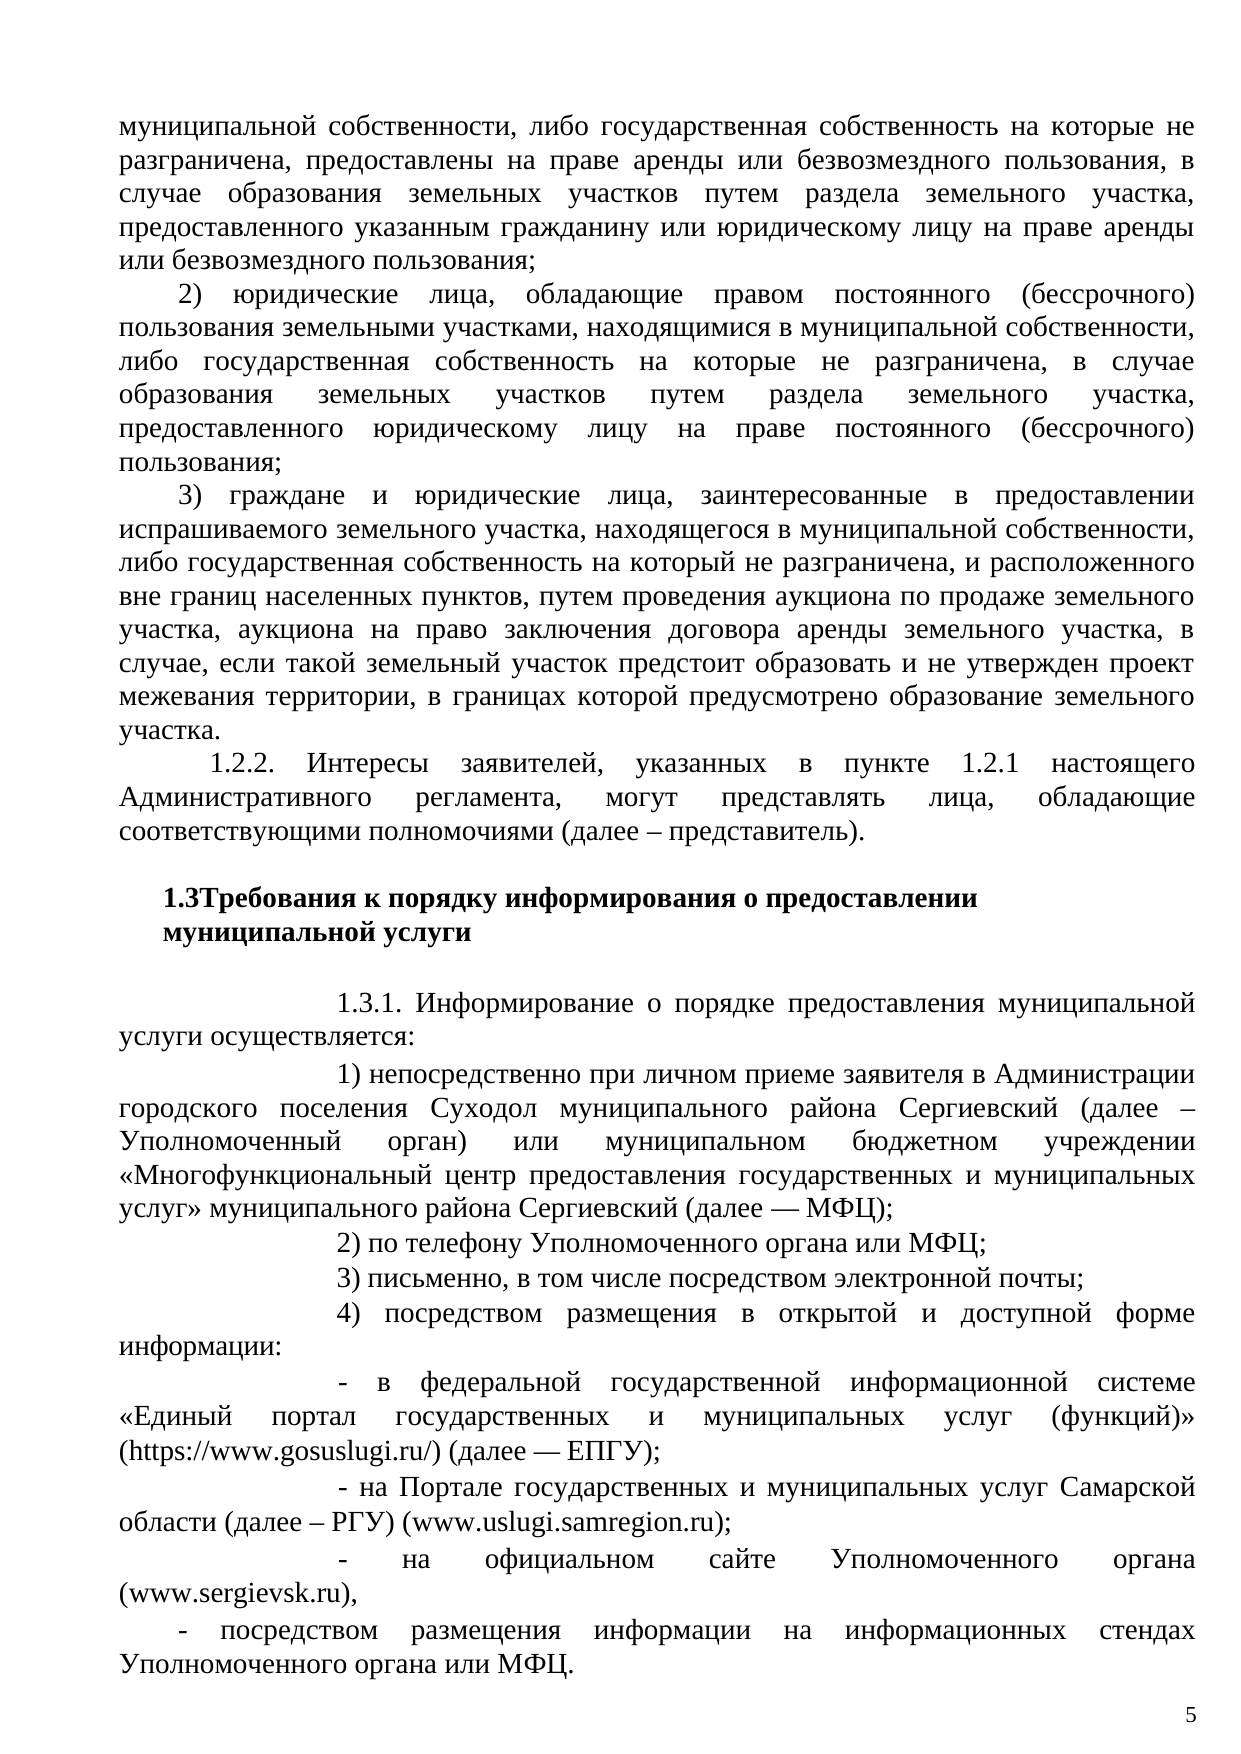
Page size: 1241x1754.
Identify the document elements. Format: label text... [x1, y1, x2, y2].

list 3) письменно, в том числе посредством электронной почты; [119, 1261, 1196, 1294]
list - на официальном сайте Уполномоченного органа (www.sergievsk.ru), [119, 1541, 1196, 1609]
list - посредством размещения информации на информационных стендах Уполномоченного органа или МФЦ. [119, 1612, 1196, 1680]
list 1.2.2. Интересы заявителей, указанных в пункте 1.2.1 настоящего Административного регламента, могут представлять лица, обладающие соответствующими полномочиями (далее – представитель). [119, 746, 1196, 846]
list 3) граждане и юридические лица, заинтересованные в предоставлении испрашиваемого земельного участка, находящегося в муниципальной собственности, либо государственная собственность на который не разграничена, и расположенного вне границ населенных пунктов, путем проведения аукциона по продаже земельного участка, аукциона на право заключения договора аренды земельного участка, в случае, если такой земельный участок предстоит образовать и не утвержден проект межевания территории, в границах которой предусмотрено образование земельного участка. [119, 477, 1196, 746]
subtitle 1.3Требования к порядку информирования о предоставлении муниципальной услуги [163, 880, 1196, 947]
list 4) посредством размещения в открытой и доступной форме информации: [119, 1296, 1196, 1361]
list 1) непосредственно при личном приеме заявителя в Администрации городского поселения Суходол муниципального района Сергиевский (далее – Уполномоченный орган) или муниципальном бюджетном учреждении «Многофункциональный центр предоставления государственных и муниципальных услуг» муниципального района Сергиевский (далее — МФЦ); [119, 1056, 1196, 1224]
list 2) по телефону Уполномоченного органа или МФЦ; [119, 1226, 1196, 1259]
list 2) юридические лица, обладающие правом постоянного (бессрочного) пользования земельными участками, находящимися в муниципальной собственности, либо государственная собственность на которые не разграничена, в случае образования земельных участков путем раздела земельного участка, предоставленного юридическому лицу на праве постоянного (бессрочного) пользования; [119, 276, 1196, 477]
list - в федеральной государственной информационной системе «Единый портал государственных и муниципальных услуг (функций)» (https://www.gosuslugi.ru/) (далее — ЕПГУ); [119, 1364, 1196, 1466]
list - на Портале государственных и муниципальных услуг Самарской области (далее – РГУ) (www.uslugi.samregion.ru); [119, 1469, 1196, 1537]
list 1.3.1. Информирование о порядке предоставления муниципальной услуги осуществляется: [119, 985, 1196, 1052]
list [119, 108, 1196, 276]
